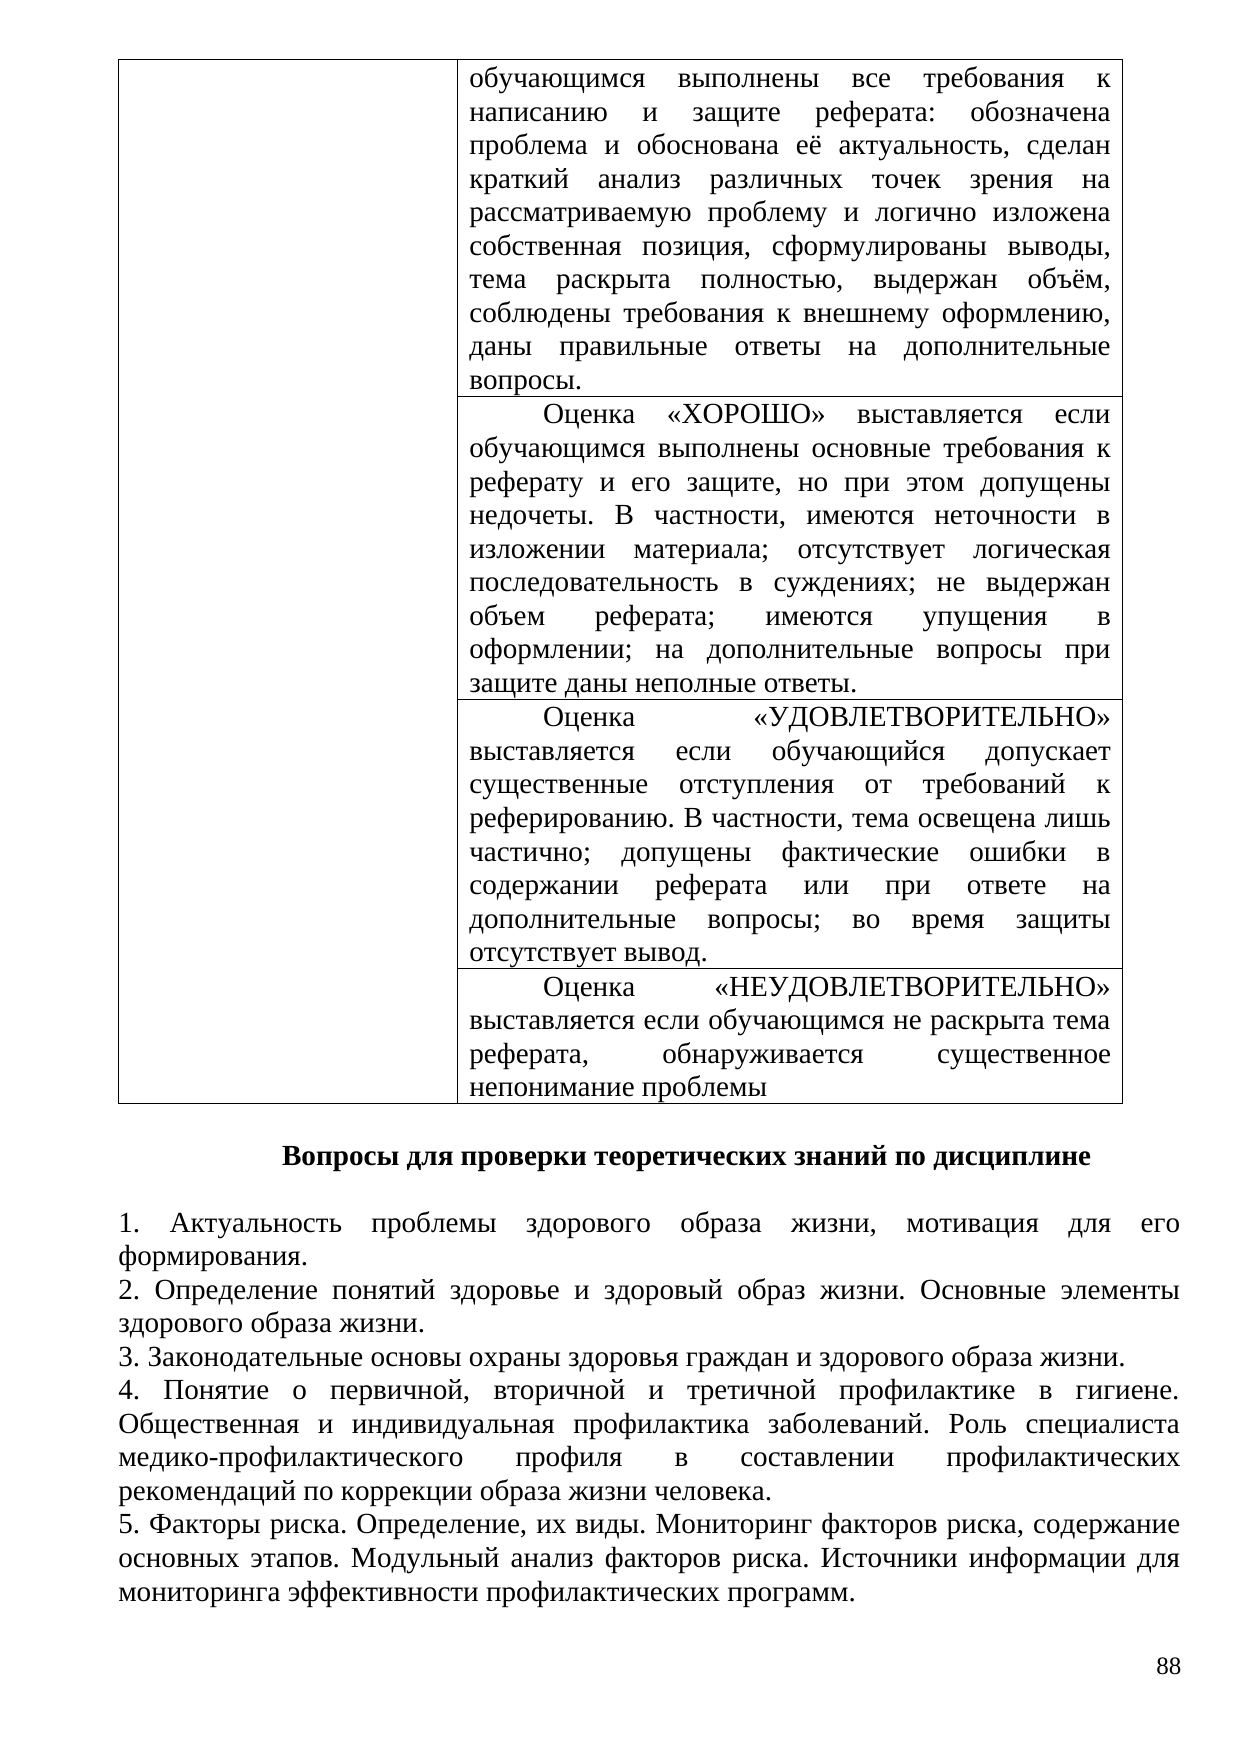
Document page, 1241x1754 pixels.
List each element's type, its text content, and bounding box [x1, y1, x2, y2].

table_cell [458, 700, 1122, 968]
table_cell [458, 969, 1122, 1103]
text 5. Факторы риска. Определение, их виды. Мониторинг факторов риска, содержание основных этапов. Модульный анализ факторов риска. Источники информации для мониторинга эффективности профилактических программ. [118, 1507, 1181, 1607]
text 3. Законодательные основы охраны здоровья граждан и здорового образа жизни. [118, 1339, 1181, 1372]
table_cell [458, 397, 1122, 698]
list Вопросы для проверки теоретических знаний по дисциплине [118, 1138, 1181, 1171]
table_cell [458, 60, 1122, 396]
text 1. Актуальность проблемы здорового образа жизни, мотивация для его формирования. [118, 1205, 1181, 1272]
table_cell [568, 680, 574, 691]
text 2. Определение понятий здоровье и здоровый образ жизни. Основные элементы здорового образа жизни. [118, 1272, 1181, 1339]
text 4. Понятие о первичной, вторичной и третичной профилактике в гигиене. Общественная и индивидуальная профилактика заболеваний. Роль специалиста медико-профилактического профиля в составлении профилактических рекомендаций по коррекции образа жизни человека. [118, 1372, 1181, 1507]
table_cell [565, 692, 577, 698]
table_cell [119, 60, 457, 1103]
